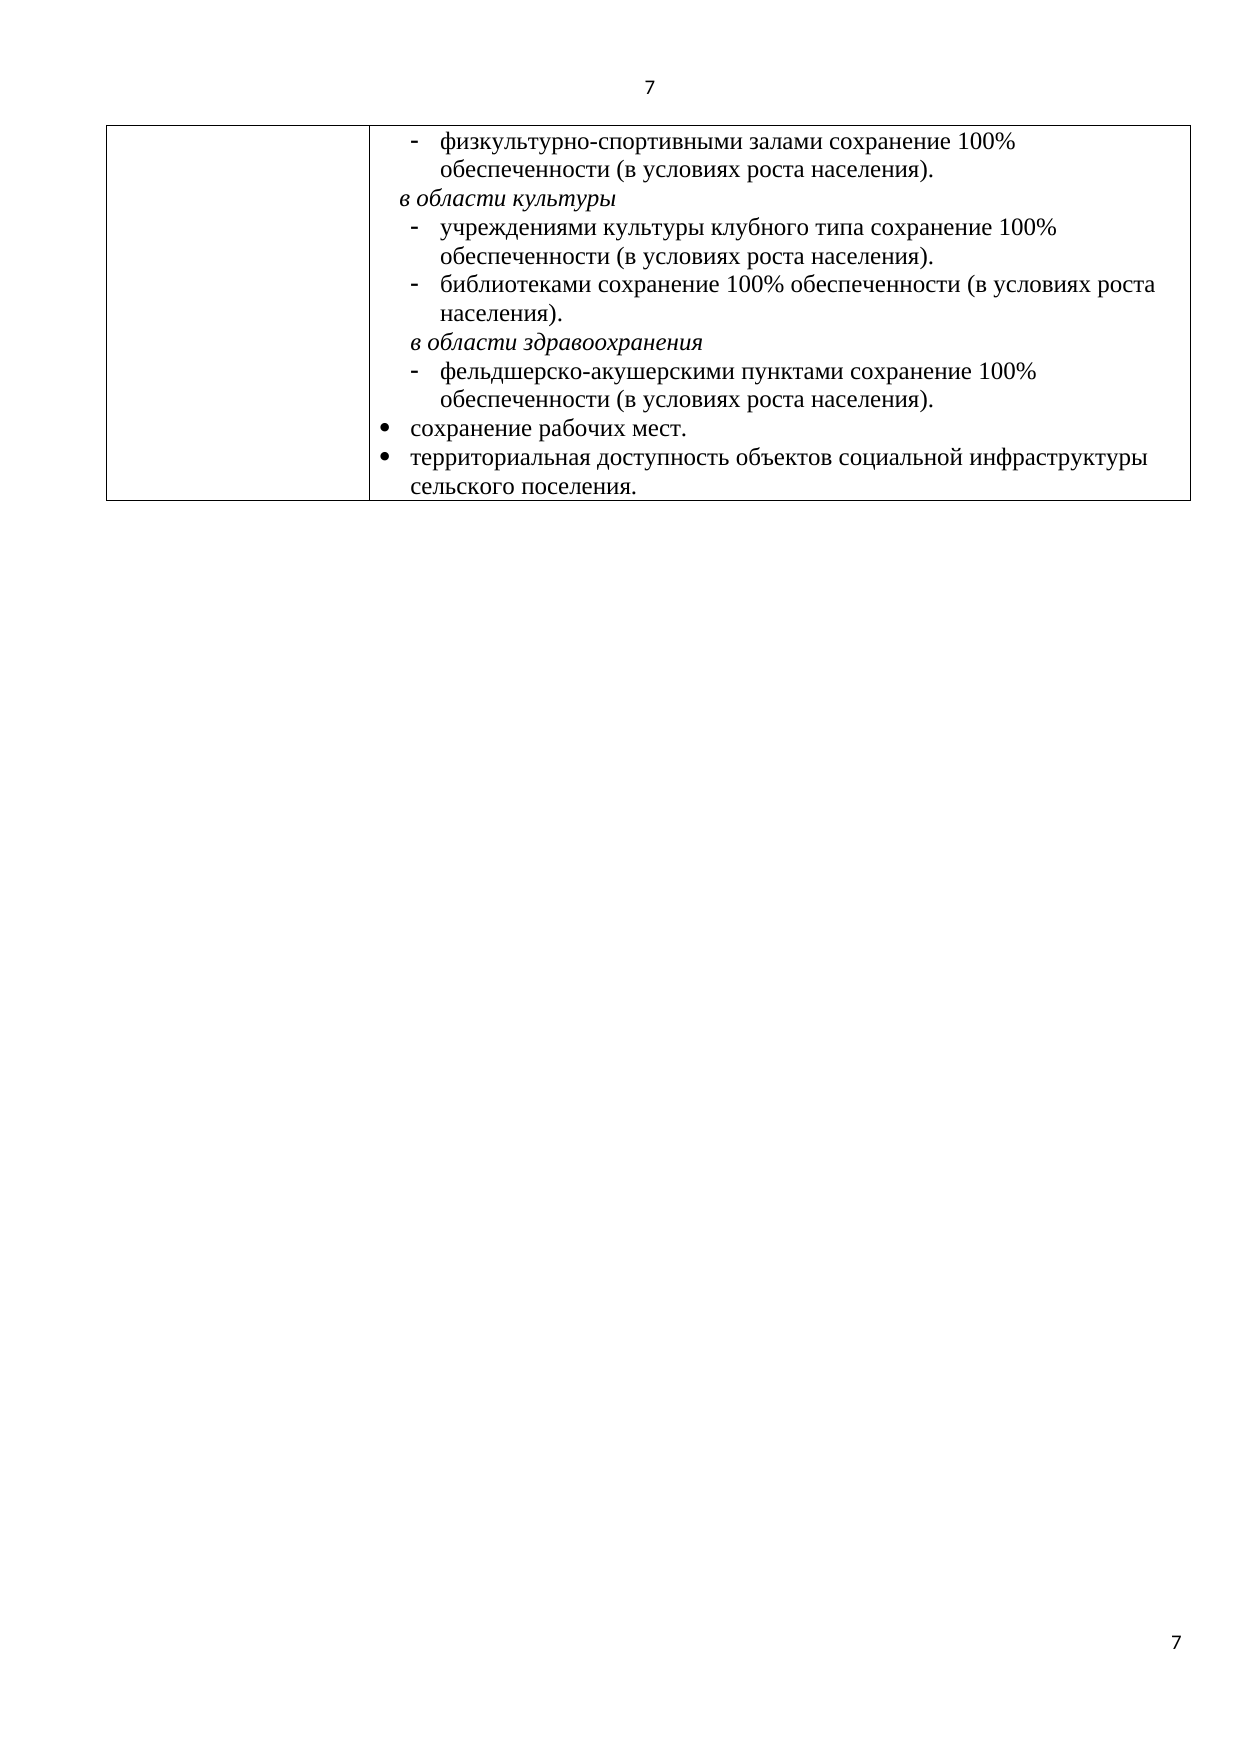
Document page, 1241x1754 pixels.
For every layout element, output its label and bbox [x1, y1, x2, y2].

table_cell [107, 126, 369, 499]
table_cell [370, 126, 1190, 499]
